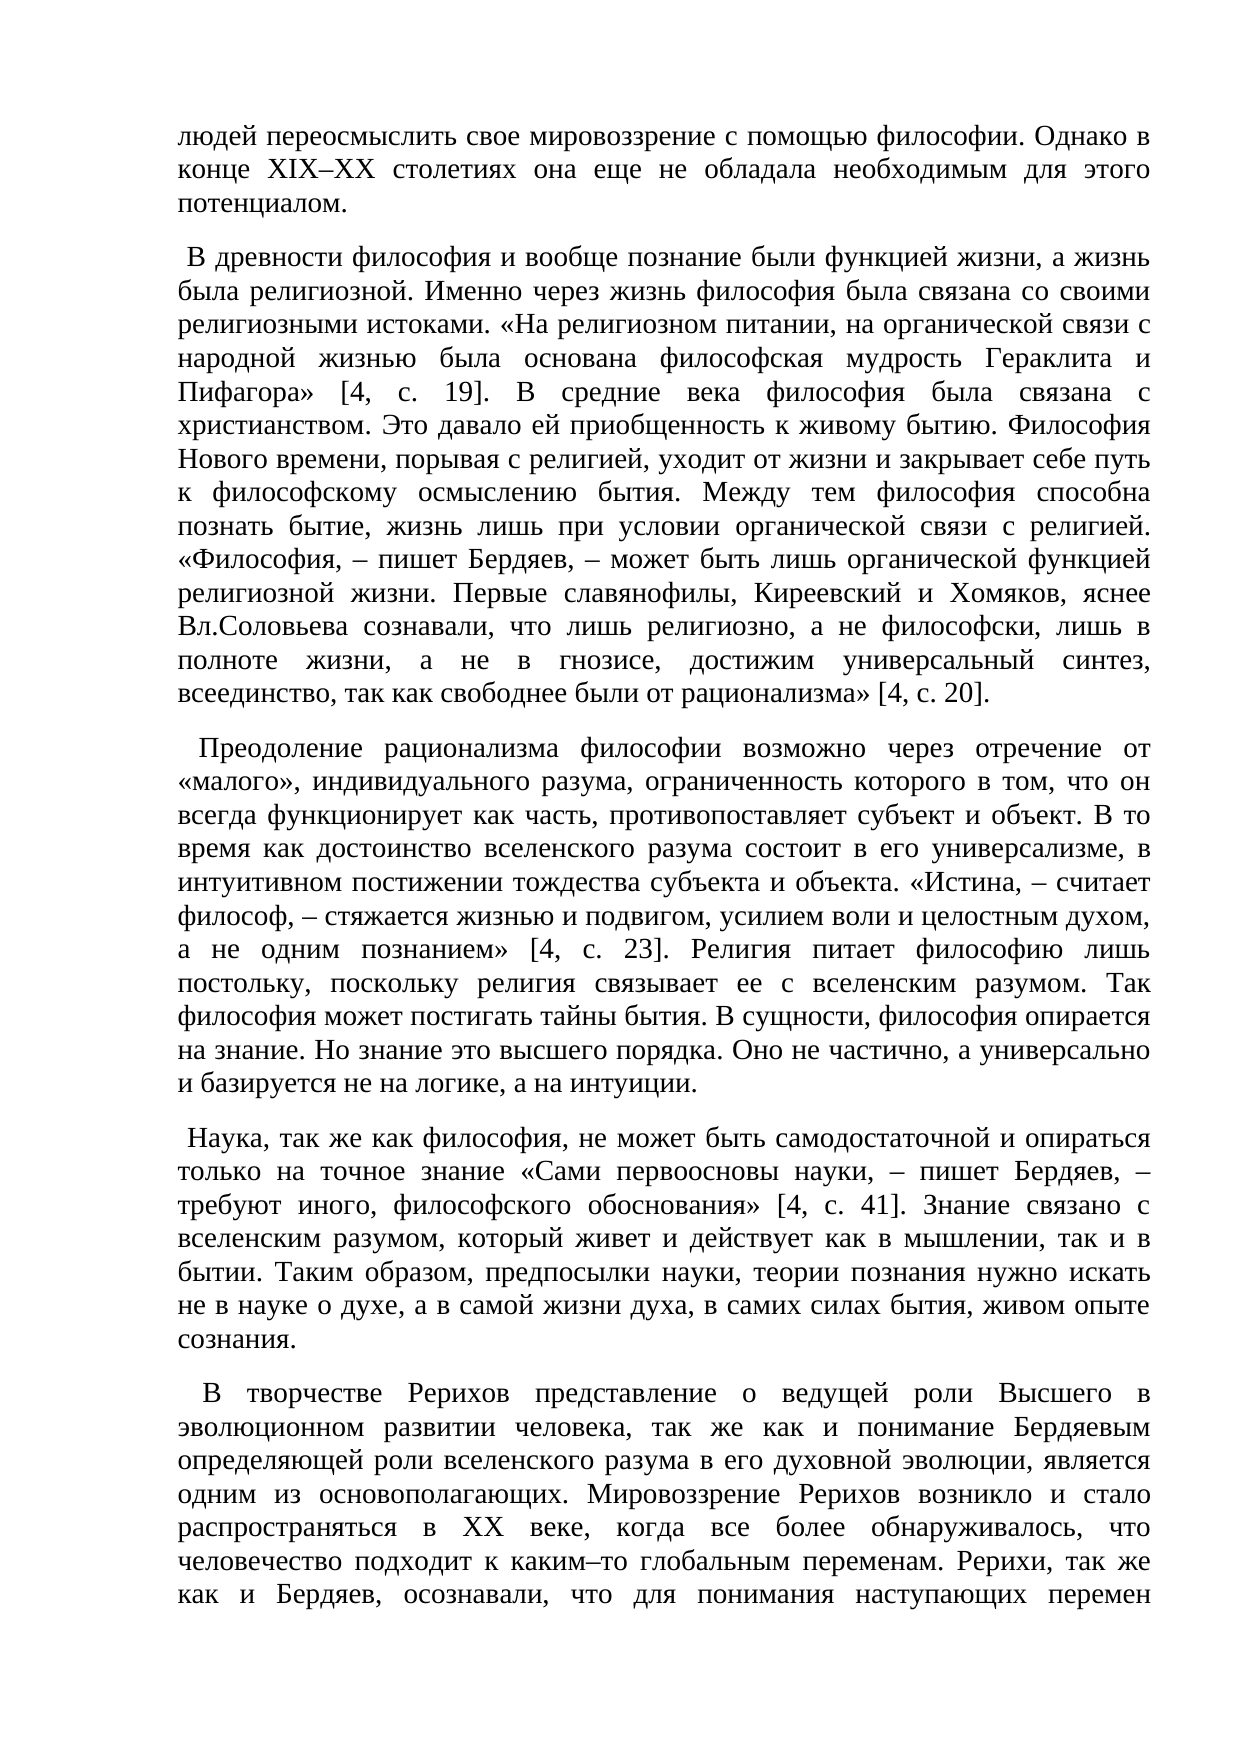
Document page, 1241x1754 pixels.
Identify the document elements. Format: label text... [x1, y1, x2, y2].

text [177, 1375, 1152, 1610]
text В древности философия и вообще познание были функцией жизни, а жизнь была религиозной. Именно через жизнь философия была связана со своими религиозными истоками. «На религиозном питании, на органической связи с народной жизнью была основана философская мудрость Гераклита и Пифагора» [4, с. 19]. В средние века философия была связана с христианством. Это давало ей приобщенность к живому бытию. Философия Нового времени, порывая с религией, уходит от жизни и закрывает себе путь к философскому осмыслению бытия. Между тем философия способна познать бытие, жизнь лишь при условии органической связи с религией. «Философия, – пишет Бердяев, – может быть лишь органической функцией религиозной жизни. Первые славянофилы, Киреевский и Хомяков, яснее Вл.Соловьева сознавали, что лишь религиозно, а не философски, лишь в полноте жизни, а не в гнозисе, достижим универсальный синтез, всеединство, так как свободнее были от рационализма» [4, с. 20]. [177, 239, 1152, 709]
text Наука, так же как философия, не может быть самодостаточной и опираться только на точное знание «Сами первоосновы науки, – пишет Бердяев, – требуют иного, философского обоснования» [4, с. 41]. Знание связано с вселенским разумом, который живет и действует как в мышлении, так и в бытии. Таким образом, предпосылки науки, теории познания нужно искать не в науке о духе, а в самой жизни духа, в самих силах бытия, живом опыте сознания. [177, 1120, 1152, 1354]
text Преодоление рационализма философии возможно через отречение от «малого», индивидуального разума, ограниченность которого в том, что он всегда функционирует как часть, противопоставляет субъект и объект. В то время как достоинство вселенского разума состоит в его универсализме, в интуитивном постижении тождества субъекта и объекта. «Истина, – считает философ, – стяжается жизнью и подвигом, усилием воли и целостным духом, а не одним познанием» [4, с. 23]. Религия питает философию лишь постольку, поскольку религия связывает ее с вселенским разумом. Так философия может постигать тайны бытия. В сущности, философия опирается на знание. Но знание это высшего порядка. Оно не частично, а универсально и базируется не на логике, а на интуиции. [177, 730, 1152, 1099]
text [177, 118, 1152, 219]
